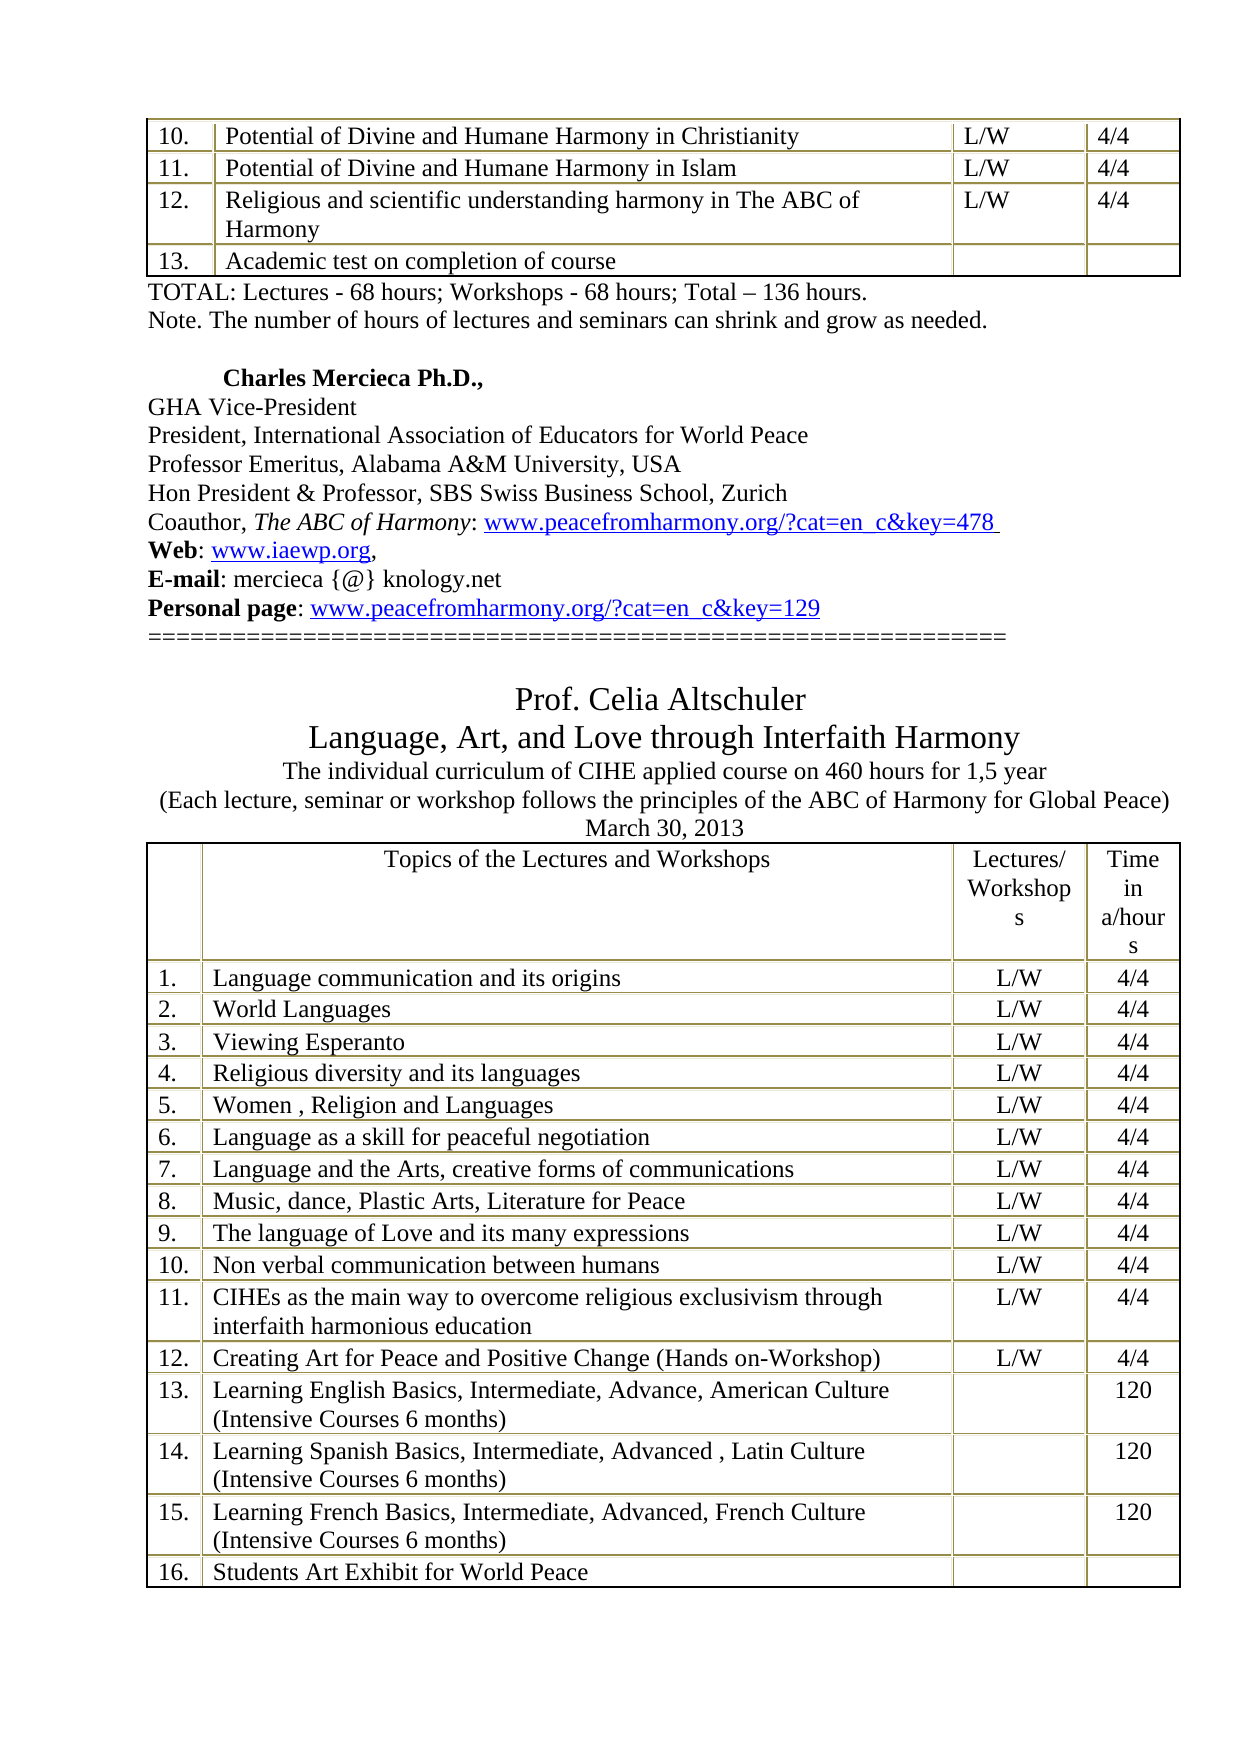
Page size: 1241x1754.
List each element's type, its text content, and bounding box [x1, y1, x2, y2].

table_cell [1088, 246, 1179, 275]
table_cell 10. [148, 1251, 200, 1279]
table_cell 2. [148, 995, 200, 1023]
table_cell Potential of Divine and Humane Harmony in Islam [216, 154, 951, 182]
table_cell 16. [148, 1558, 200, 1586]
table_cell 4/4 [1086, 122, 1179, 150]
table_cell Women , Religion and Languages [203, 1091, 951, 1119]
table_cell World Languages [203, 995, 951, 1023]
table_cell L/W [953, 120, 1086, 150]
table_cell 4/4 [1088, 963, 1179, 991]
table_cell L/W [954, 185, 1084, 243]
table_cell L/W [954, 154, 1084, 182]
text Prof. Celia Altschuler Language, Art, and Love through Interfaith Harmony The individual curriculum of CIHE applied course on 460 hours for 1,5 year [148, 679, 1181, 785]
table_cell L/W [954, 1219, 1084, 1247]
table_cell Language as a skill for peaceful negotiation [203, 1123, 951, 1151]
table_cell 12. [148, 1343, 200, 1372]
table_cell 4/4 [1088, 1123, 1179, 1151]
table_cell Language and the Arts, creative forms of communications [203, 1155, 951, 1183]
table_cell Non verbal communication between humans [203, 1251, 951, 1279]
table_cell [954, 1497, 1084, 1554]
table_cell L/W [954, 1059, 1084, 1087]
table_cell [954, 1558, 1084, 1586]
table_cell 15. [148, 1497, 200, 1554]
table_cell CIHEs as the main way to overcome religious exclusivism through interfaith harmonious education [203, 1283, 951, 1340]
table_cell Academic test on completion of course [216, 246, 951, 275]
text Charles Mercieca Ph.D., [148, 363, 1181, 392]
table_cell L/W [954, 1091, 1084, 1119]
table_cell 120 [1088, 1436, 1179, 1493]
table_cell 6. [148, 1123, 200, 1151]
text (Each lecture, seminar or workshop follows the principles of the ABC of Harmony for Global Peace) [148, 785, 1181, 813]
table_cell L/W [954, 1343, 1084, 1372]
table_cell Learning French Basics, Intermediate, Advanced, French Culture (Intensive Courses 6 months) [203, 1497, 951, 1554]
table_cell 4/4 [1088, 1283, 1179, 1340]
table_cell L/W [954, 1251, 1084, 1279]
table_cell 13. [148, 246, 212, 275]
table_cell 4/4 [1088, 995, 1179, 1023]
table_cell 4/4 [1088, 185, 1179, 243]
table_cell 9. [148, 1219, 200, 1247]
table_cell 4/4 [1088, 1343, 1179, 1372]
text Personal page: www.peacefromharmony.org/?cat=en_c&key=129 [148, 593, 1181, 622]
table_cell 1. [148, 963, 200, 991]
table_cell 4/4 [1088, 154, 1179, 182]
table_cell The language of Love and its many expressions [203, 1219, 951, 1247]
table_header Lectures/ Workshops [954, 844, 1084, 959]
table_cell 4/4 [1088, 1059, 1179, 1087]
table_cell 11. [148, 1283, 200, 1340]
table_cell Creating Art for Peace and Positive Change (Hands on-Workshop) [203, 1343, 951, 1372]
table_cell 7. [148, 1155, 200, 1183]
table_cell L/W [954, 1283, 1084, 1340]
table_cell 5. [148, 1091, 200, 1119]
text ============================================================= [148, 622, 1181, 651]
table_header Time in a/hours [1088, 844, 1179, 959]
table_cell 120 [1088, 1497, 1179, 1554]
table_cell 4. [148, 1059, 200, 1087]
table_cell L/W [954, 1187, 1084, 1215]
table_cell 10. [148, 120, 214, 150]
table_cell L/W [954, 1155, 1084, 1183]
table_cell Language communication and its origins [203, 963, 951, 991]
table_cell [1088, 1558, 1179, 1586]
table_cell Religious and scientific understanding harmony in The ABC of Harmony [216, 185, 951, 243]
table_cell Students Art Exhibit for World Peace [203, 1558, 951, 1586]
table_cell 14. [148, 1436, 200, 1493]
table_cell L/W [954, 1123, 1084, 1151]
table_cell 4/4 [1088, 1027, 1179, 1055]
table_cell Music, dance, Plastic Arts, Literature for Peace [203, 1187, 951, 1215]
table_cell Potential of Divine and Humane Harmony in Christianity [214, 122, 952, 150]
table_cell 13. [148, 1375, 200, 1433]
table_cell L/W [954, 963, 1084, 991]
text GHA Vice-President President, International Association of Educators for World Peace Professor Emeritus, Alabama A&M University, USA Hon President & Professor, SBS Swiss Business School, Zurich Coauthor, The ABC of Harmony: www.peacefromharmony.org/?cat=en_c&key=478 Web: www.iaewp.org, E-mail: mercieca {@} knology.net [148, 392, 1181, 593]
text March 30, 2013 [148, 813, 1181, 842]
table_cell 4/4 [1088, 1091, 1179, 1119]
table_cell 4/4 [1088, 1155, 1179, 1183]
table_cell [954, 1436, 1084, 1493]
table_cell 8. [148, 1187, 200, 1215]
table_cell 3. [148, 1027, 200, 1055]
table_cell L/W [954, 995, 1084, 1023]
table_cell Learning Spanish Basics, Intermediate, Advanced , Latin Culture (Intensive Courses 6 months) [203, 1436, 951, 1493]
table_cell Religious diversity and its languages [203, 1059, 951, 1087]
table_cell 11. [148, 154, 212, 182]
table_cell Learning English Basics, Intermediate, Advance, American Culture (Intensive Courses 6 months) [203, 1375, 951, 1433]
table_header Topics of the Lectures and Workshops [203, 844, 951, 959]
table_cell 4/4 [1088, 1251, 1179, 1279]
text TOTAL: Lectures - 68 hours; Workshops - 68 hours; Total – 136 hours. Note. The number of hours of lectures and seminars can shrink and grow as needed. [148, 277, 1181, 334]
table_cell [954, 246, 1084, 275]
table_cell 12. [148, 185, 212, 243]
table_cell Viewing Esperanto [203, 1027, 951, 1055]
table_cell [954, 1375, 1084, 1433]
table_header [148, 844, 200, 959]
table_cell L/W [954, 1027, 1084, 1055]
table_cell 120 [1088, 1375, 1179, 1433]
table_cell 4/4 [1088, 1187, 1179, 1215]
table_cell 4/4 [1088, 1219, 1179, 1247]
